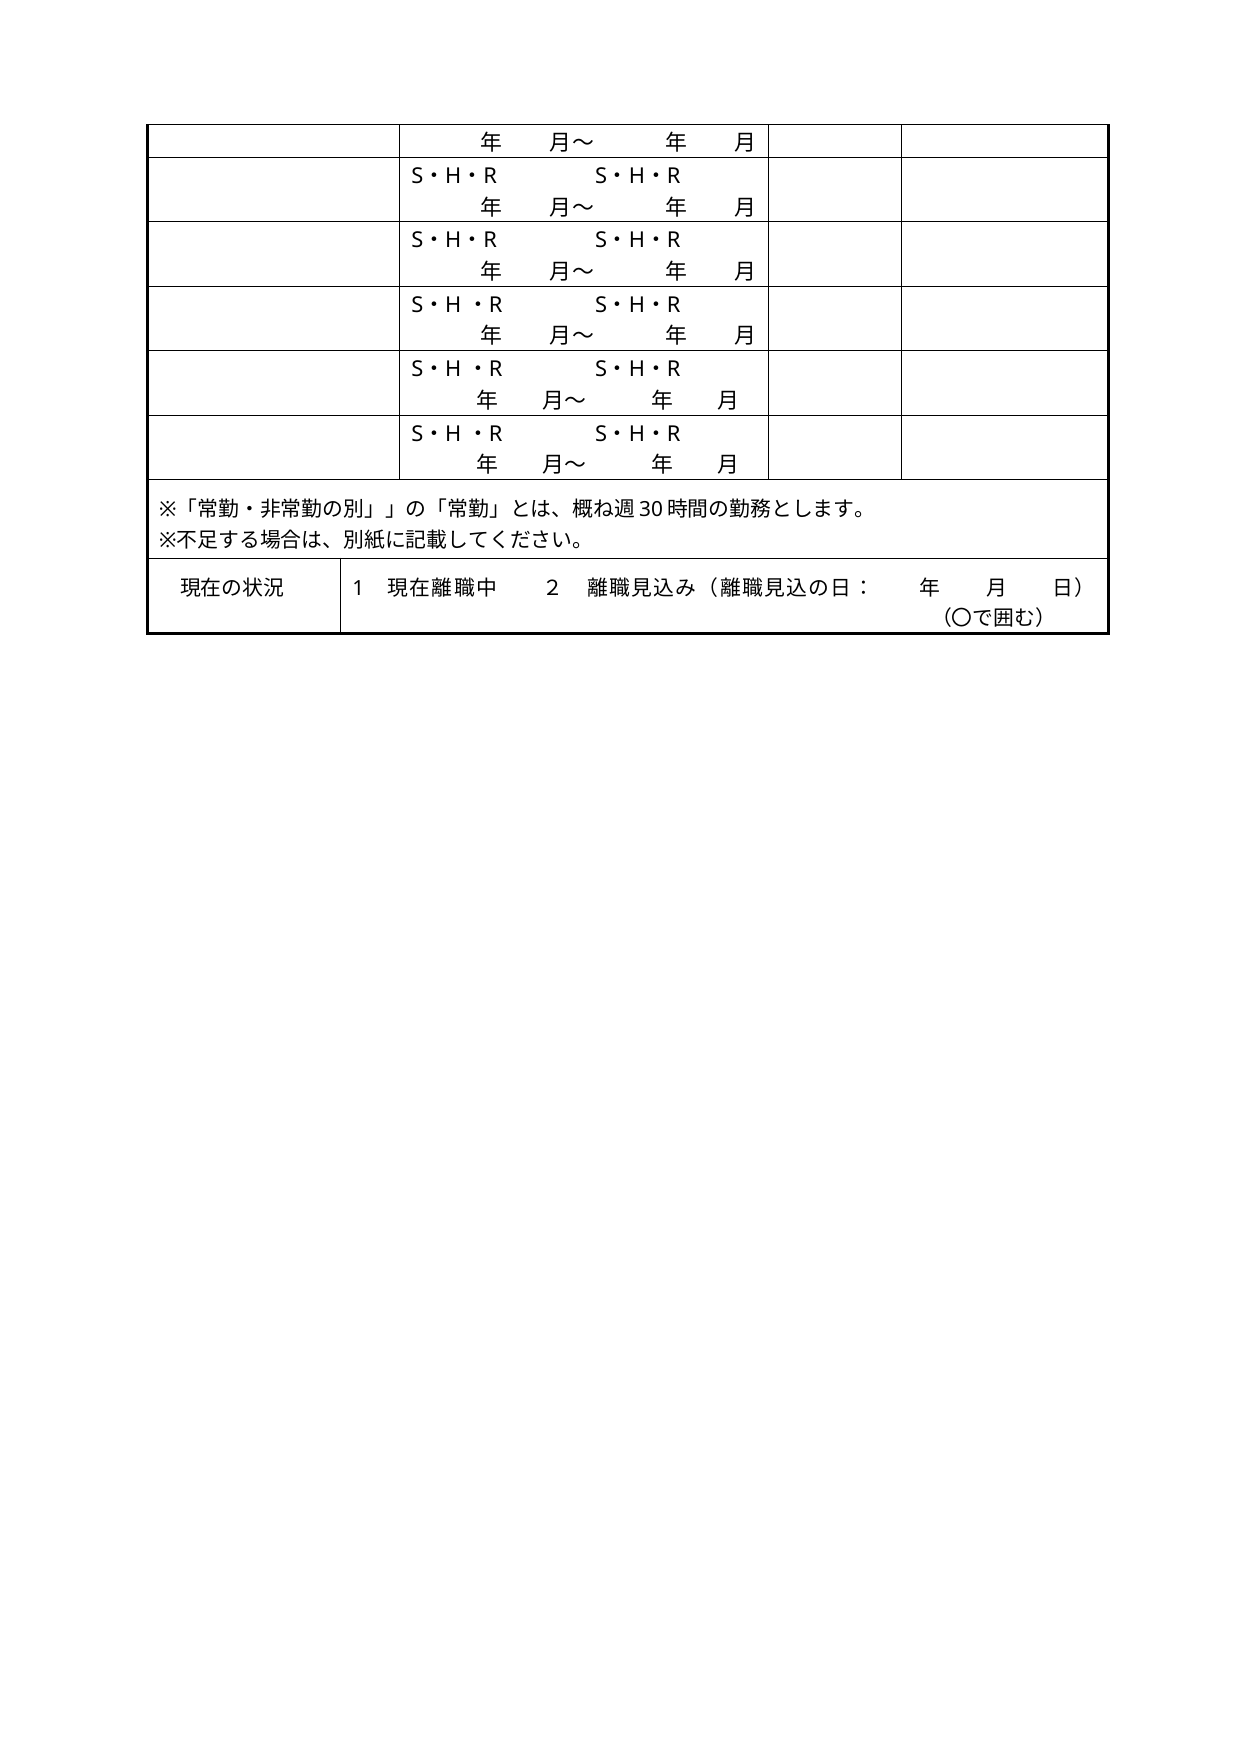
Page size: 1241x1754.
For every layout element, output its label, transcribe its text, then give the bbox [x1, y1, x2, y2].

table_cell [769, 158, 901, 221]
table_cell [149, 125, 399, 157]
table_cell 現在の状況 [149, 559, 340, 632]
table_cell [769, 222, 901, 286]
table_cell S・H・R S・H・R 年 月～ 年 月 [400, 158, 768, 221]
table_cell [149, 416, 399, 479]
table_cell S・H ・R S・H・R 年 月～ 年 月 [400, 416, 768, 479]
table_cell [902, 351, 1107, 415]
table_cell [149, 351, 399, 415]
table_cell 1 現在離職中 ２ 離職見込み（離職見込の日： 年 月 日） （〇で囲む） [341, 559, 1107, 632]
table_cell [149, 158, 399, 221]
table_cell [902, 416, 1107, 479]
table_cell S・H ・R S・H・R 年 月～ 年 月 [400, 351, 768, 415]
table_cell [149, 287, 399, 350]
table_cell ※「常勤・非常勤の別」」の「常勤」とは、概ね週30時間の勤務とします。 ※不足する場合は、別紙に記載してください。 [149, 480, 1107, 557]
table_cell S・H・R S・H・R 年 月～ 年 月 [400, 222, 768, 286]
table_cell [149, 222, 399, 286]
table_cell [400, 125, 768, 157]
table_cell [902, 158, 1107, 221]
table_cell [902, 287, 1107, 350]
table_cell S・H ・R S・H・R 年 月～ 年 月 [400, 287, 768, 350]
table_cell [902, 222, 1107, 286]
table_cell [769, 125, 901, 157]
table_cell [769, 351, 901, 415]
table_cell [769, 287, 901, 350]
table_cell [902, 125, 1107, 157]
table_cell [769, 416, 901, 479]
